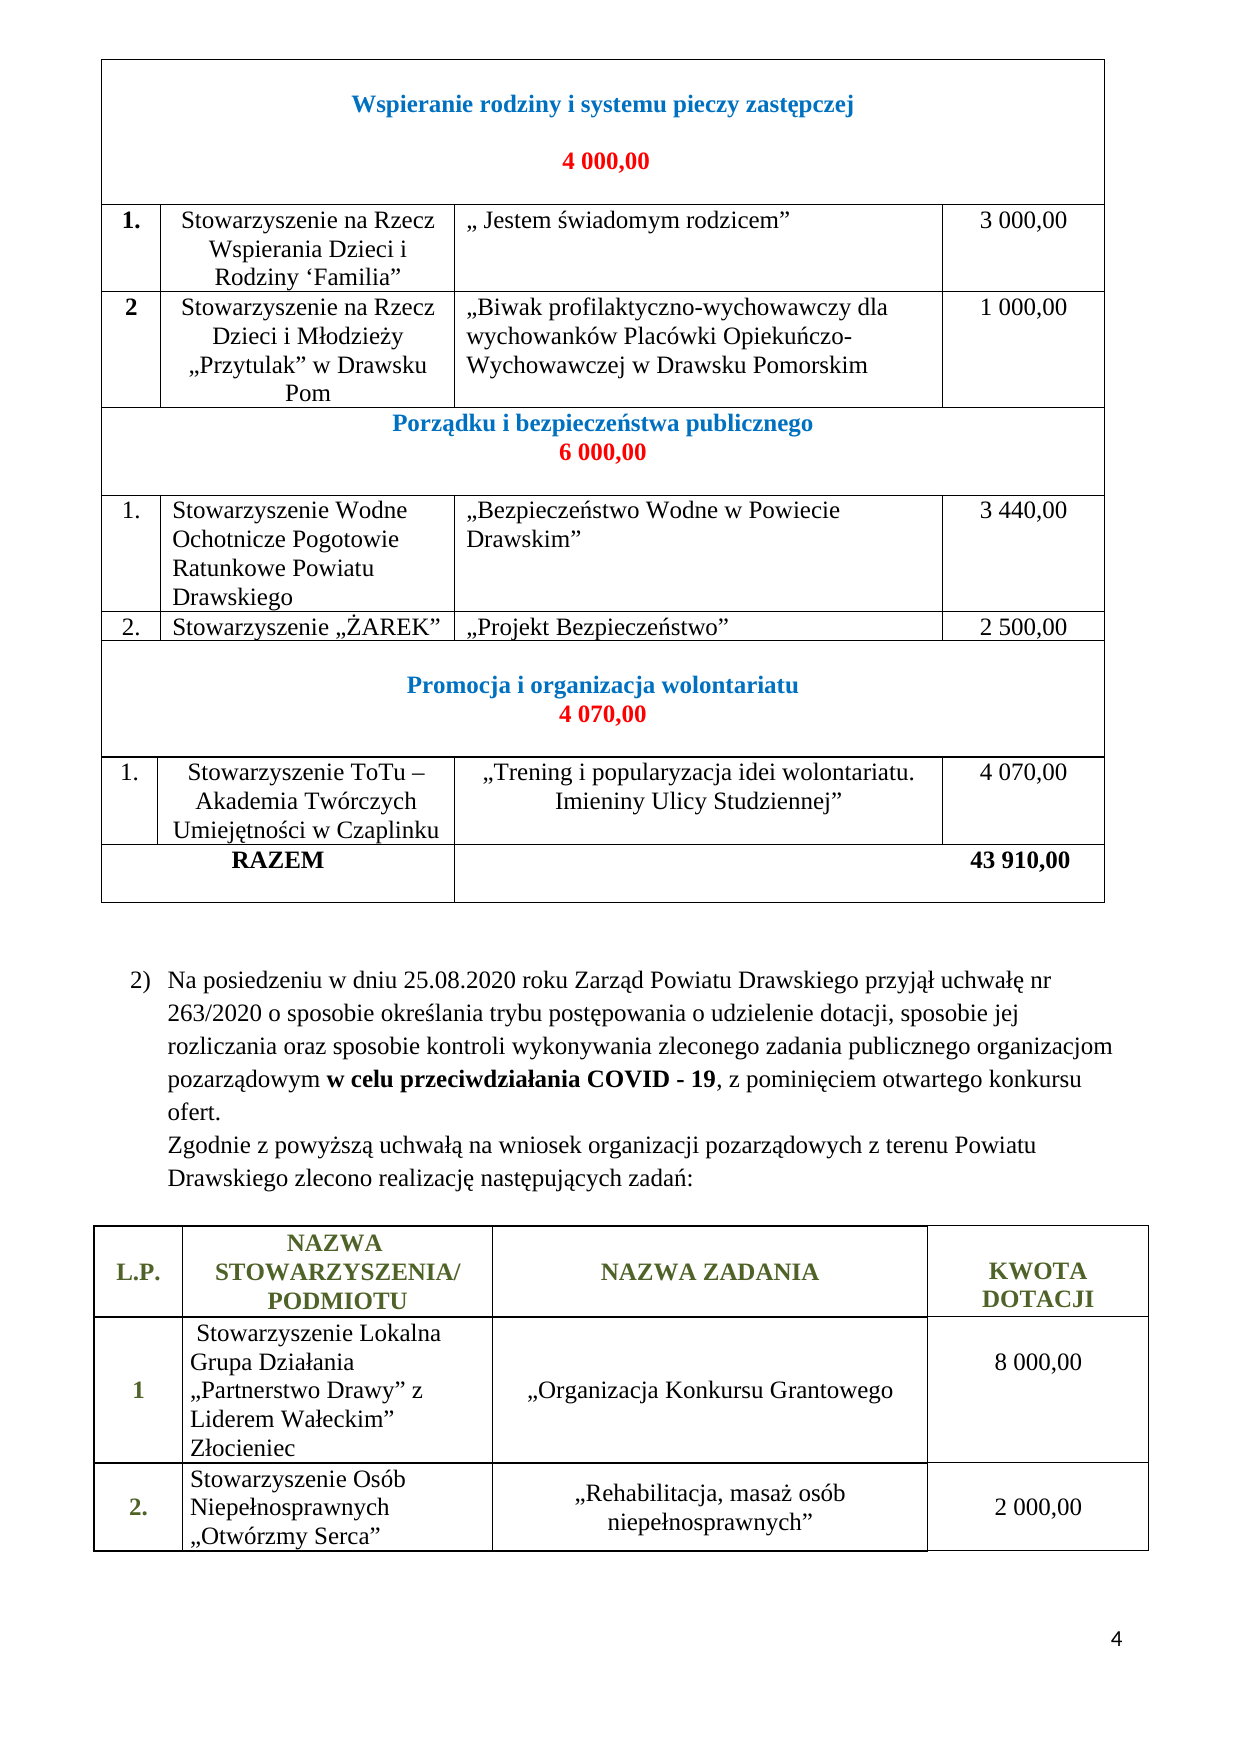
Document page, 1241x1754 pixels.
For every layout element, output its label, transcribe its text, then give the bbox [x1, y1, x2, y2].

table_cell 2 500,00 [943, 612, 1104, 640]
table_cell Stowarzyszenie „ŻAREK” [161, 612, 454, 640]
table_cell Porządku i bezpieczeństwa publicznego 6 000,00 [102, 408, 1104, 494]
table_cell 43 910,00 [455, 845, 1104, 902]
table_cell Wspieranie rodziny i systemu pieczy zastępczej 4 000,00 [102, 60, 1104, 204]
table_cell 2 [102, 292, 160, 407]
table_cell 2 000,00 [928, 1463, 1148, 1550]
table_cell Promocja i organizacja wolontariatu 4 070,00 [102, 641, 1104, 756]
table_cell Stowarzyszenie Osób Niepełnosprawnych „Otwórzmy Serca” [183, 1464, 492, 1550]
table_cell 3 000,00 [943, 205, 1104, 291]
table_cell 1 [95, 1318, 182, 1462]
table_cell Stowarzyszenie na Rzecz Dzieci i Młodzieży „Przytulak” w Drawsku Pom [161, 292, 454, 407]
table_cell „Rehabilitacja, masaż osób niepełnosprawnych” [493, 1464, 927, 1550]
table_cell 1. [102, 496, 160, 611]
table_cell 1. [102, 758, 157, 844]
table_cell „Trening i popularyzacja idei wolontariatu. Imieniny Ulicy Studziennej” [455, 758, 942, 844]
table_cell RAZEM [102, 845, 454, 902]
table_cell 8 000,00 [928, 1317, 1148, 1462]
table_cell 4 070,00 [943, 758, 1104, 844]
table_cell Stowarzyszenie na Rzecz Wspierania Dzieci i Rodziny ‘Familia” [161, 205, 454, 291]
list Zgodnie z powyższą uchwałą na wniosek organizacji pozarządowych z terenu Powiatu Drawskiego zlecono realizację następujących zadań: [167, 1130, 1122, 1192]
table_cell „Projekt Bezpieczeństwo” [455, 612, 942, 640]
table_cell „Biwak profilaktyczno-wychowawczy dla wychowanków Placówki Opiekuńczo-Wychowawczej w Drawsku Pomorskim [455, 292, 942, 407]
table_cell „Bezpieczeństwo Wodne w Powiecie Drawskim” [455, 496, 942, 611]
table_cell Stowarzyszenie ToTu – Akademia Twórczych Umiejętności w Czaplinku [158, 758, 454, 844]
list Na posiedzeniu w dniu 25.08.2020 roku Zarząd Powiatu Drawskiego przyjął uchwałę nr 263/2020 o sposobie określania trybu postępowania o udzielenie dotacji, sposobie jej rozliczania oraz sposobie kontroli wykonywania zleconego zadania publicznego organizacjom pozarządowym w celu przeciwdziałania COVID - 19, z pominięciem otwartego konkursu ofert. [130, 965, 1122, 1126]
table_header KWOTA DOTACJI [928, 1226, 1148, 1316]
table_header NAZWA ZADANIA [493, 1227, 927, 1316]
table_cell 2. [102, 612, 160, 640]
table_header L.P. [95, 1227, 182, 1316]
table_cell 3 440,00 [943, 496, 1104, 611]
table_cell Stowarzyszenie Wodne Ochotnicze Pogotowie Ratunkowe Powiatu Drawskiego [161, 496, 454, 611]
table_cell Stowarzyszenie Lokalna Grupa Działania „Partnerstwo Drawy” z Liderem Wałeckim” Złocieniec [183, 1318, 492, 1462]
table_header NAZWA STOWARZYSZENIA/ PODMIOTU [183, 1227, 492, 1316]
table_cell 1. [102, 205, 160, 291]
table_cell 2. [95, 1464, 182, 1550]
table_cell 1 000,00 [943, 292, 1104, 407]
table_cell „Organizacja Konkursu Grantowego [493, 1318, 927, 1462]
table_cell „ Jestem świadomym rodzicem” [455, 205, 942, 291]
